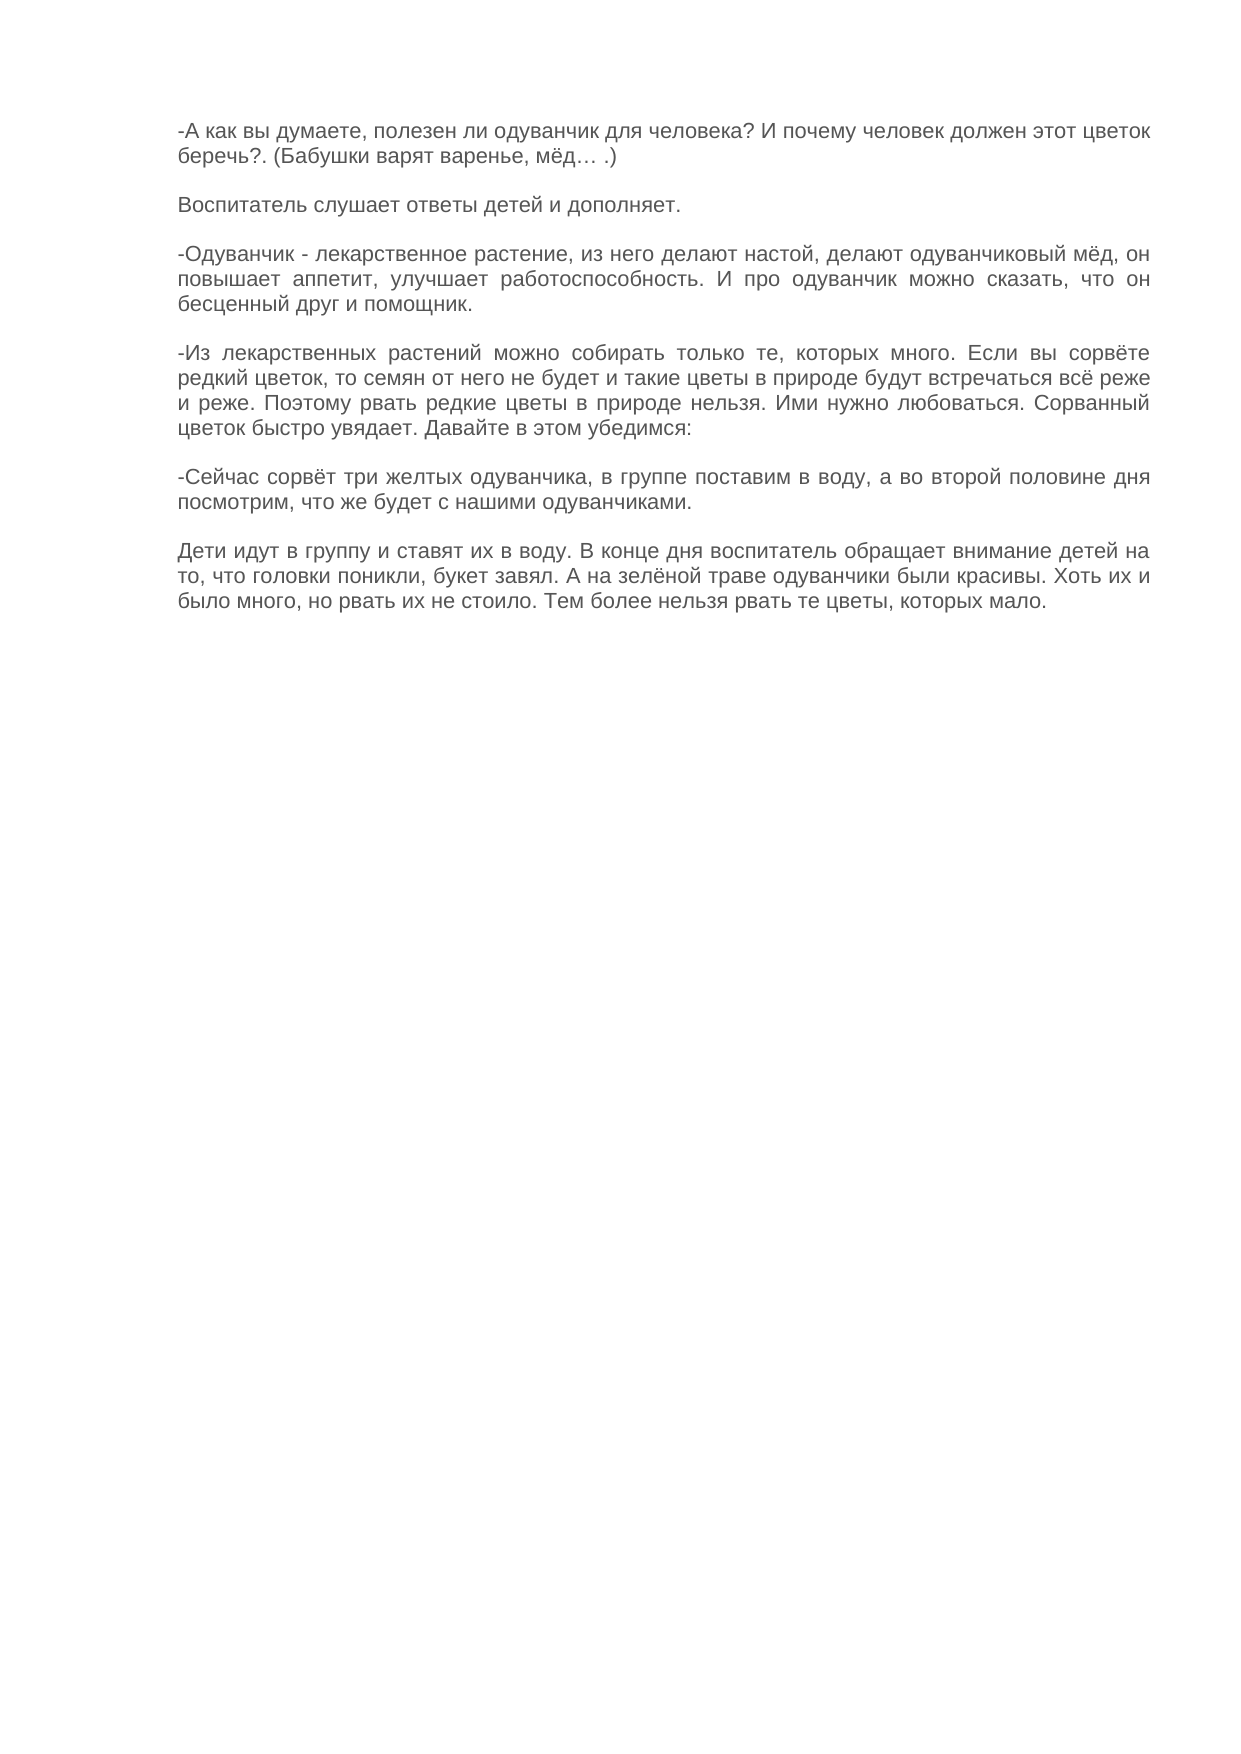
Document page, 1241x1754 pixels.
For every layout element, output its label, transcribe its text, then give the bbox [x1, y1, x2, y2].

text Дети идут в группу и ставят их в воду. В конце дня воспитатель обращает внимание детей на то, что головки поникли, букет завял. А на зелёной траве одуванчики были красивы. Хоть их и было много, но рвать их не стоило. Тем более нельзя рвать те цветы, которых мало. [177, 538, 1152, 613]
text -Из лекарственных растений можно собирать только те, которых много. Если вы сорвёте редкий цветок, то семян от него не будет и такие цветы в природе будут встречаться всё реже и реже. Поэтому рвать редкие цветы в природе нельзя. Ими нужно любоваться. Сорванный цветок быстро увядает. Давайте в этом убедимся: [177, 340, 1152, 441]
text -Сейчас сорвёт три желтых одуванчика, в группе поставим в воду, а во второй половине дня посмотрим, что же будет с нашими одуванчиками. [177, 464, 1152, 514]
text -А как вы думаете, полезен ли одуванчик для человека? И почему человек должен этот цветок беречь?. (Бабушки варят варенье, мёд… .) [177, 118, 1152, 168]
text -Одуванчик - лекарственное растение, из него делают настой, делают одуванчиковый мёд, он повышает аппетит, улучшает работоспособность. И про одуванчик можно сказать, что он бесценный друг и помощник. [177, 241, 1152, 316]
text Воспитатель слушает ответы детей и дополняет. [177, 192, 1152, 217]
